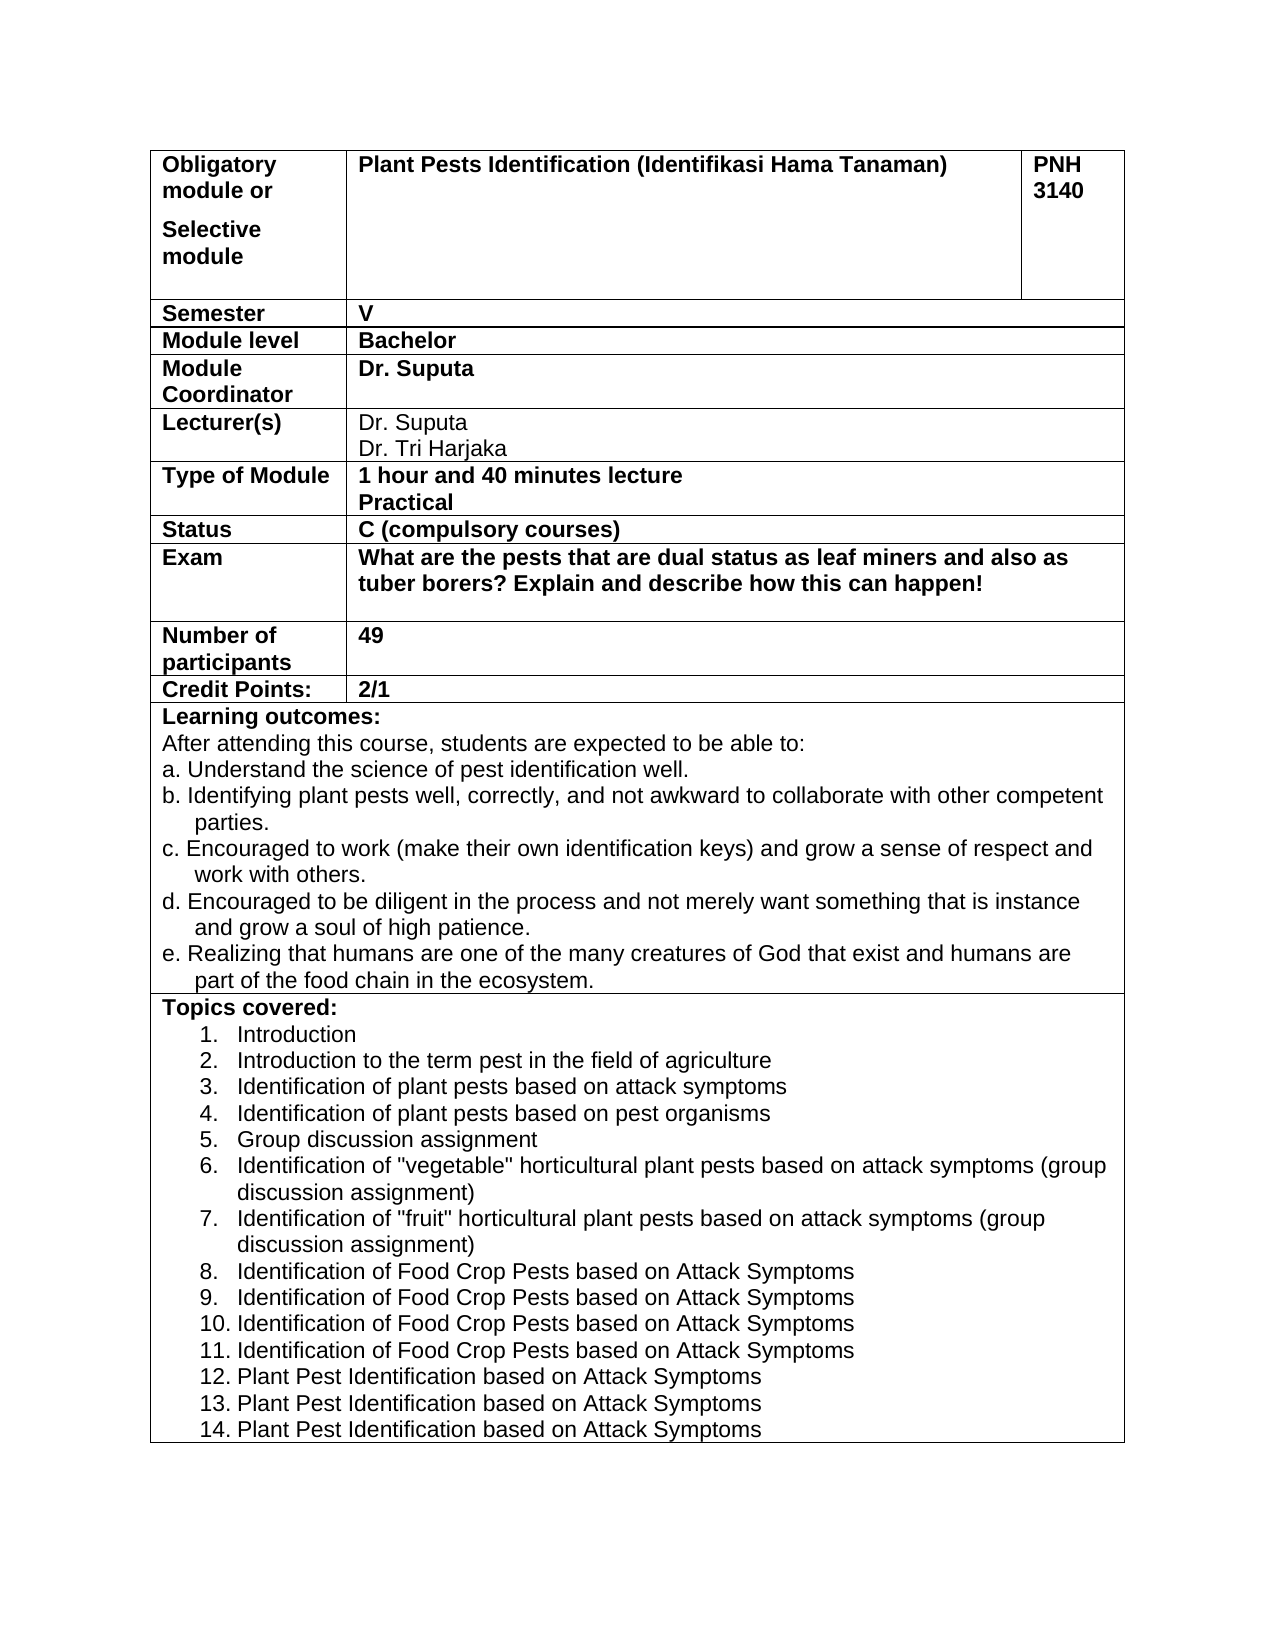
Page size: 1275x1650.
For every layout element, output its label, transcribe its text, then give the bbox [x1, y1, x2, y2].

table_cell Semester [151, 300, 346, 326]
table_cell Exam [151, 544, 346, 621]
table_cell Status [151, 516, 346, 542]
table_header PNH 3140 [1022, 151, 1124, 299]
table_cell 2/1 [347, 676, 1124, 702]
table_cell Dr. Suputa Dr. Tri Harjaka [347, 409, 1124, 461]
table_header Plant Pests Identification (Identifikasi Hama Tanaman) [347, 151, 1021, 299]
table_cell Number of participants [151, 622, 346, 675]
table_cell Bachelor [347, 328, 1124, 354]
table_cell 1 hour and 40 minutes lecture Practical [347, 462, 1124, 515]
table_cell Topics covered: Introduction Introduction to the term pest in the field of agriculture Identification of plant pests based on attack symptoms Identification of plant pests based on pest organisms Group discussion assignment Identification of "vegetable" horticultural plant pests based on attack symptoms (group discussion assignment) Identification of "fruit" horticultural plant pests based on attack symptoms (group discussion assignment) Identification of Food Crop Pests based on Attack Symptoms Identification of Food Crop Pests based on Attack Symptoms Identification of Food Crop Pests based on Attack Symptoms Identification of Food Crop Pests based on Attack Symptoms Plant Pest Identification based on Attack Symptoms Plant Pest Identification based on Attack Symptoms Plant Pest Identification based on Attack Symptoms [151, 994, 1124, 1442]
table_cell Type of Module [151, 462, 346, 515]
table_cell Module level [151, 328, 346, 354]
table_cell C (compulsory courses) [347, 516, 1124, 542]
table_cell Learning outcomes: After attending this course, students are expected to be able to: a. Understand the science of pest identification well. b. Identifying plant pests well, correctly, and not awkward to collaborate with other competent parties. c. Encouraged to work (make their own identification keys) and grow a sense of respect and work with others. d. Encouraged to be diligent in the process and not merely want something that is instance and grow a soul of high patience. e. Realizing that humans are one of the many creatures of God that exist and humans are part of the food chain in the ecosystem. [151, 703, 1124, 993]
table_cell Dr. Suputa [347, 355, 1124, 407]
table_cell V [347, 300, 1124, 326]
table_cell Lecturer(s) [151, 409, 346, 461]
table_cell Credit Points: [151, 676, 346, 702]
table_cell Module Coordinator [151, 355, 346, 407]
table_header Obligatory module or Selective module [151, 151, 346, 299]
table_cell 49 [347, 622, 1124, 675]
table_cell What are the pests that are dual status as leaf miners and also as tuber borers? Explain and describe how this can happen! [347, 544, 1124, 621]
